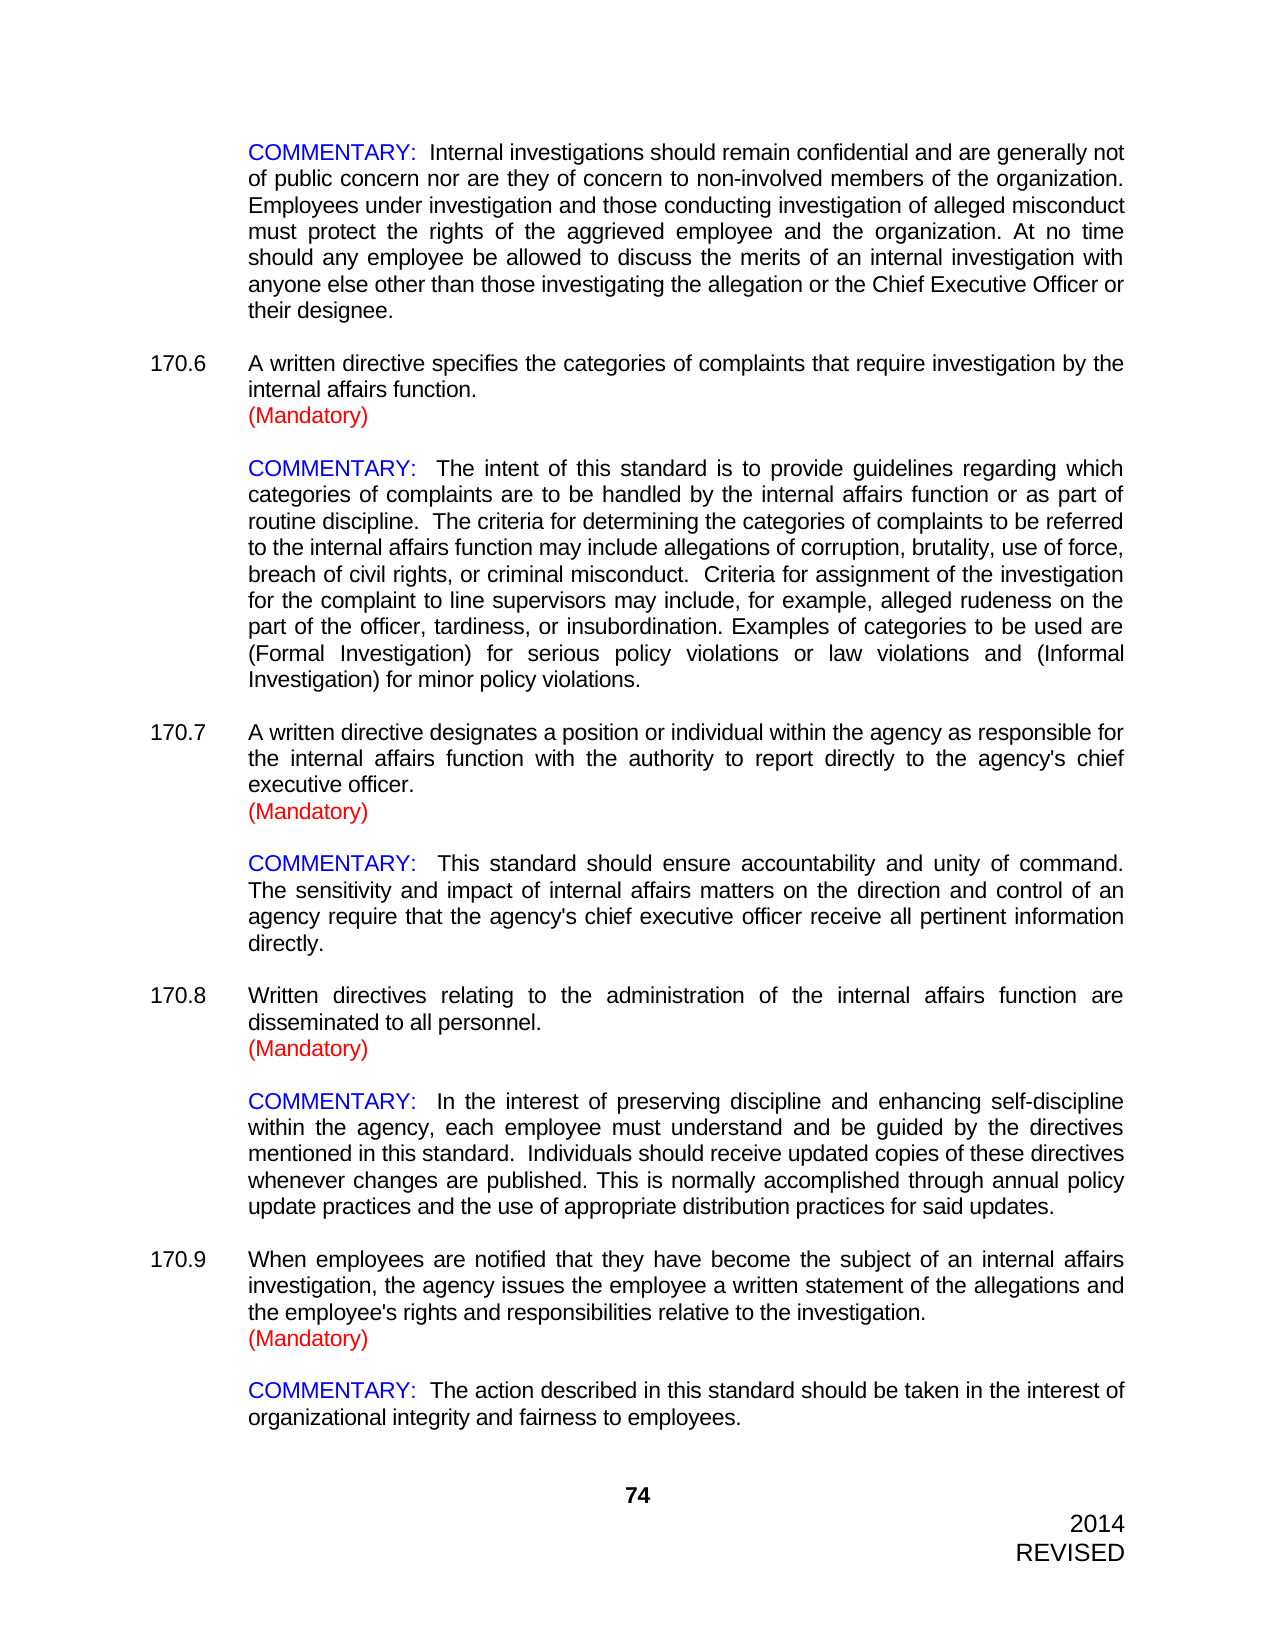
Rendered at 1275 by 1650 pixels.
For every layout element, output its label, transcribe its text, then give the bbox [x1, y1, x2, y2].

text COMMENTARY: Internal investigations should remain confidential and are generally not of public concern nor are they of concern to non-involved members of the organization. Employees under investigation and those conducting investigation of alleged misconduct must protect the rights of the aggrieved employee and the organization. At no time should any employee be allowed to discuss the merits of an internal investigation with anyone else other than those investigating the allegation or the Chief Executive Officer or their designee. [150, 139, 1125, 323]
text 170.9 When employees are notified that they have become the subject of an internal affairs investigation, the agency issues the employee a written statement of the allegations and the employee's rights and responsibilities relative to the investigation. [150, 1246, 1125, 1325]
text 170.8 Written directives relating to the administration of the internal affairs function are disseminated to all personnel. [150, 982, 1125, 1035]
text COMMENTARY: In the interest of preserving discipline and enhancing self-discipline within the agency, each employee must understand and be guided by the directives mentioned in this standard. Individuals should receive updated copies of these directives whenever changes are published. This is normally accomplished through annual policy update practices and the use of appropriate distribution practices for said updates. [150, 1088, 1125, 1219]
text (Mandatory) [150, 798, 1125, 824]
text (Mandatory) [150, 1035, 1125, 1061]
text (Mandatory) [150, 402, 1125, 429]
text 170.7 A written directive designates a position or individual within the agency as responsible for the internal affairs function with the authority to report directly to the agency's chief executive officer. [150, 719, 1125, 798]
text (Mandatory) [150, 1325, 1125, 1351]
text 170.6 A written directive specifies the categories of complaints that require investigation by the internal affairs function. [150, 350, 1125, 402]
text COMMENTARY: The intent of this standard is to provide guidelines regarding which categories of complaints are to be handled by the internal affairs function or as part of routine discipline. The criteria for determining the categories of complaints to be referred to the internal affairs function may include allegations of corruption, brutality, use of force, breach of civil rights, or criminal misconduct. Criteria for assignment of the investigation for the complaint to line supervisors may include, for example, alleged rudeness on the part of the officer, tardiness, or insubordination. Examples of categories to be used are (Formal Investigation) for serious policy violations or law violations and (Informal Investigation) for minor policy violations. [150, 455, 1125, 692]
text COMMENTARY: The action described in this standard should be taken in the interest of organizational integrity and fairness to employees. [150, 1377, 1125, 1430]
text COMMENTARY: This standard should ensure accountability and unity of command. The sensitivity and impact of internal affairs matters on the direction and control of an agency require that the agency's chief executive officer receive all pertinent information directly. [150, 850, 1125, 956]
